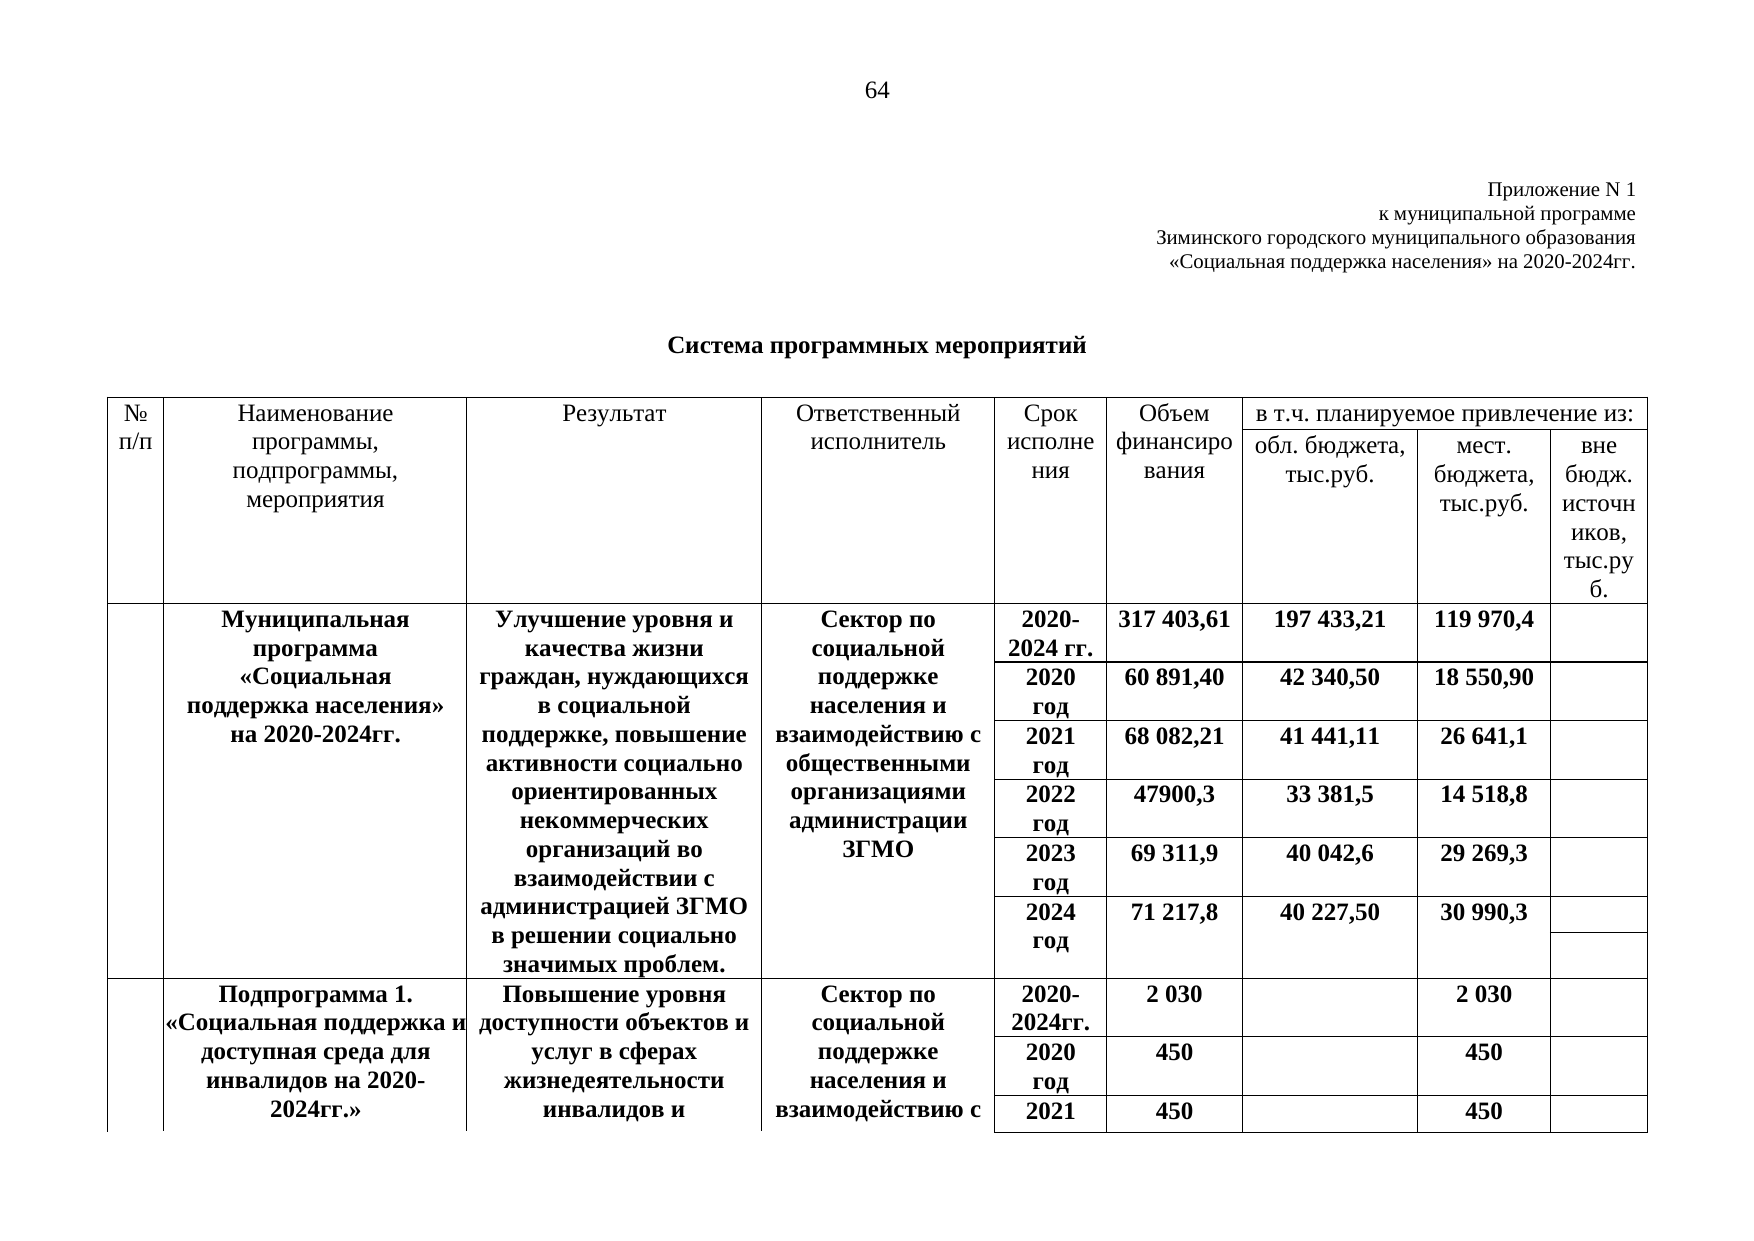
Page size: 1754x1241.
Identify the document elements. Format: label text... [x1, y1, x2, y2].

table_cell [108, 604, 163, 978]
table_cell 2024 год [995, 897, 1106, 978]
table_header Наименование программы, подпрограммы, мероприятия [164, 398, 466, 603]
table_cell [1551, 780, 1647, 837]
table_cell 69 311,9 [1107, 838, 1242, 896]
table_cell 29 269,3 [1418, 838, 1550, 896]
text «Социальная поддержка населения» на 2020-2024гг. [118, 249, 1636, 273]
table_cell 119 970,4 [1418, 604, 1550, 661]
table_cell 197 433,21 [1243, 604, 1417, 661]
table_cell [1551, 721, 1647, 778]
table_cell [1551, 897, 1647, 932]
table_cell 2 030 [1107, 979, 1242, 1036]
table_cell [1243, 1096, 1417, 1132]
table_cell 450 [1418, 1037, 1550, 1095]
text Зиминского городского муниципального образования [118, 225, 1636, 249]
table_cell 47900,3 [1107, 780, 1242, 837]
table_cell 2023 год [995, 838, 1106, 896]
table_cell обл. бюджета, тыс.руб. [1243, 430, 1417, 603]
table_cell 2 030 [1418, 979, 1550, 1036]
table_cell 33 381,5 [1243, 780, 1417, 837]
table_cell 71 217,8 [1107, 897, 1242, 978]
table_cell Повышение уровня доступности объектов и услуг в сферах жизнедеятельности инвалидов и маломобильных групп населения, преодоление социальной разобщенности в обществе [467, 979, 761, 1132]
table_header № п/п [108, 398, 163, 603]
table_header Ответственный исполнитель [762, 398, 994, 603]
table_cell 40 227,50 [1243, 897, 1417, 978]
table_cell Сектор по социальной поддержке населения и взаимодействию с общественными организациями администрации ЗГМО [761, 979, 994, 1132]
table_cell 60 891,40 [1107, 663, 1242, 720]
table_cell 40 042,6 [1243, 838, 1417, 896]
table_cell [1243, 1037, 1417, 1095]
table_cell 2022 год [995, 780, 1106, 837]
table_cell [108, 979, 164, 1132]
table_header в т.ч. планируемое привлечение из: [1243, 398, 1647, 429]
table_cell 30 990,3 [1418, 897, 1550, 978]
table_cell вне бюдж. источников, тыс.руб. [1551, 430, 1647, 603]
table_cell 68 082,21 [1107, 721, 1242, 778]
table_cell [1551, 1037, 1647, 1095]
table_cell 42 340,50 [1243, 663, 1417, 720]
table_cell Муниципальная программа «Социальная поддержка населения» на 2020-2024гг. [164, 604, 466, 978]
table_cell 2020-2024гг. [995, 979, 1106, 1036]
table_cell 450 [1418, 1096, 1550, 1132]
table_cell Подпрограмма 1. «Социальная поддержка и доступная среда для инвалидов на 2020-2024гг.» [164, 979, 467, 1132]
table_cell 450 [1107, 1096, 1242, 1132]
table_cell 2020 год [995, 663, 1106, 720]
table_header Срок исполне ния [995, 398, 1106, 603]
table_cell 41 441,11 [1243, 721, 1417, 778]
table_header Объем финансиро вания [1107, 398, 1242, 603]
table_cell [1551, 1096, 1647, 1132]
table_cell 450 [1107, 1037, 1242, 1095]
table_cell [1551, 663, 1647, 720]
table_cell [1551, 933, 1647, 978]
text к муниципальной программе [118, 201, 1636, 225]
table_cell 317 403,61 [1107, 604, 1242, 661]
table_cell 2021 год [995, 1096, 1106, 1132]
text Система программных мероприятий [118, 331, 1636, 359]
table_cell [1551, 838, 1647, 896]
table_cell 26 641,1 [1418, 721, 1550, 778]
table_cell 18 550,90 [1418, 663, 1550, 720]
table_cell [1551, 604, 1647, 661]
table_header Результат [467, 398, 761, 603]
table_cell мест. бюджета, тыс.руб. [1418, 430, 1550, 603]
table_cell 2020 год [995, 1037, 1106, 1095]
table_cell [1243, 979, 1417, 1036]
table_cell Улучшение уровня и качества жизни граждан, нуждающихся в социальной поддержке, повышение активности социально ориентированных некоммерческих организаций во взаимодействии с администрацией ЗГМО в решении социально значимых проблем. [467, 604, 761, 978]
table_cell Сектор по социальной поддержке населения и взаимодействию с общественными организациями администрации ЗГМО [762, 604, 994, 978]
text Приложение N 1 [118, 177, 1636, 201]
table_cell 2020-2024 гг. [995, 604, 1106, 661]
table_cell [1551, 979, 1647, 1036]
table_cell 14 518,8 [1418, 780, 1550, 837]
table_cell 2021 год [995, 721, 1106, 778]
